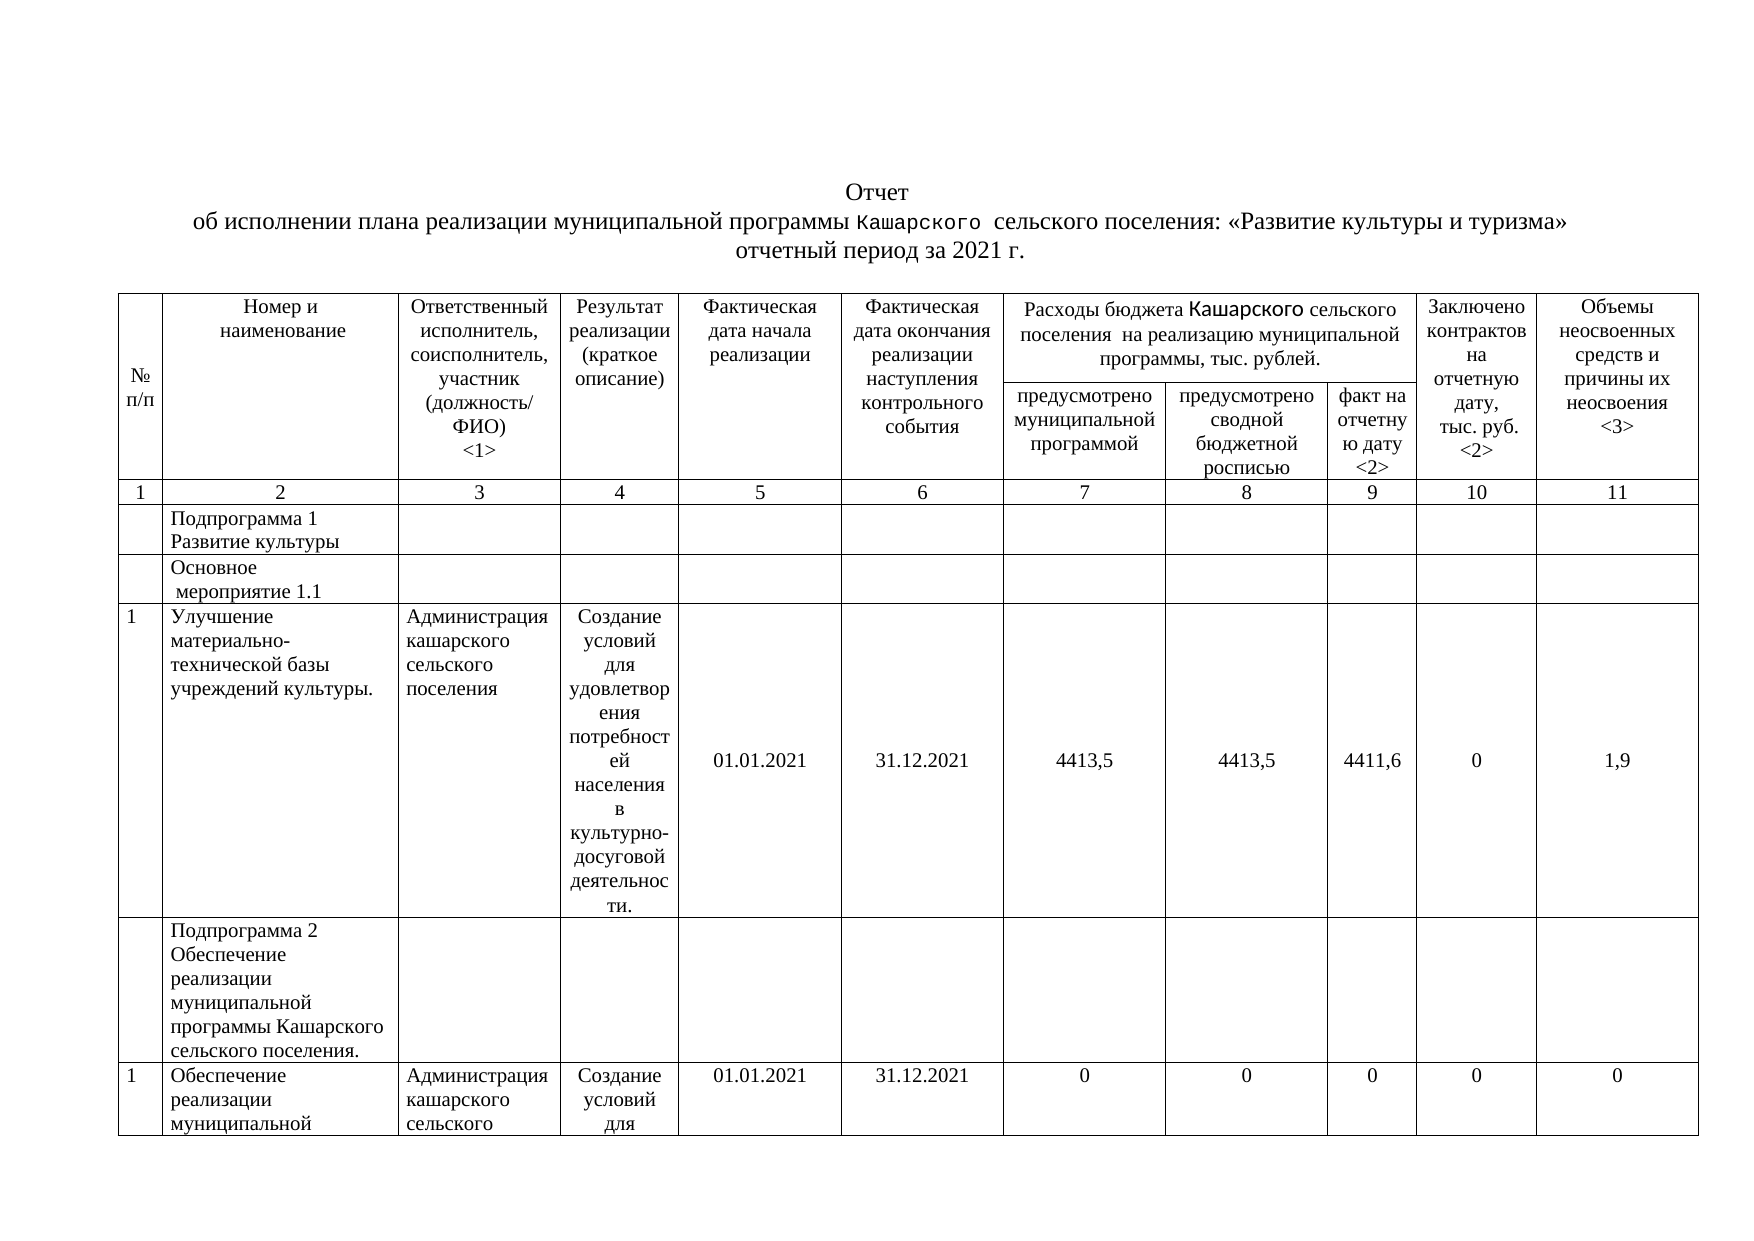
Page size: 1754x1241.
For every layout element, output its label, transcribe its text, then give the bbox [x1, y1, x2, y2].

table_cell 4 [561, 480, 678, 504]
table_header Номер и наименование [163, 294, 398, 479]
table_cell [399, 505, 560, 553]
table_cell [842, 918, 1003, 1062]
text об исполнении плана реализации муниципальной программы Кашарского сельского поселения: «Развитие культуры и туризма» [118, 206, 1636, 236]
table_cell 31.12.2021 [842, 604, 1003, 917]
table_cell [1328, 505, 1416, 553]
table_cell 0 [1537, 1063, 1698, 1135]
table_cell факт на отчетную дату <2> [1328, 383, 1416, 479]
table_cell [1328, 918, 1416, 1062]
table_header Фактическая дата окончания реализации наступления контрольного события [842, 294, 1003, 479]
table_cell [119, 505, 162, 553]
table_cell [119, 918, 162, 1062]
table_cell Основное мероприятие 1.1 [163, 555, 398, 603]
table_cell 7 [1004, 480, 1165, 504]
table_header Результат реализации (краткое описание) [561, 294, 678, 479]
table_cell [679, 555, 841, 603]
table_cell 0 [1166, 1063, 1327, 1135]
table_cell предусмотрено муниципальной программой [1004, 383, 1165, 479]
table_cell 0 [1417, 1063, 1536, 1135]
table_cell 4413,5 [1166, 604, 1327, 917]
table_cell 4411,6 [1328, 604, 1416, 917]
table_cell [1166, 505, 1327, 553]
table_cell [842, 505, 1003, 553]
table_cell 0 [1004, 1063, 1165, 1135]
table_cell Создание условий для удовлетворения потребностей населения в культурно-досуговой деятельности. [561, 604, 678, 917]
table_cell 1 [119, 1063, 162, 1135]
table_cell 1 [119, 480, 162, 504]
text Отчет [118, 177, 1636, 206]
table_cell 3 [399, 480, 560, 504]
table_cell [561, 555, 678, 603]
table_cell [1004, 505, 1165, 553]
table_cell [561, 505, 678, 553]
table_cell 2 [163, 480, 398, 504]
table_cell [1166, 555, 1327, 603]
table_cell [842, 555, 1003, 603]
table_cell 31.12.2021 [842, 1063, 1003, 1135]
table_cell [1537, 918, 1698, 1062]
table_cell 1 [119, 604, 162, 917]
table_cell 01.01.2021 [679, 1063, 841, 1135]
table_cell Улучшение материально- технической базы учреждений культуры. [163, 604, 398, 917]
table_cell 10 [1417, 480, 1536, 504]
table_cell [1417, 918, 1536, 1062]
text отчетный период за 2021 г. [118, 236, 1636, 264]
table_cell [1537, 555, 1698, 603]
table_cell [1004, 555, 1165, 603]
table_cell 5 [679, 480, 841, 504]
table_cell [561, 1063, 678, 1135]
table_cell [399, 918, 560, 1062]
table_header Расходы бюджета Кашарского сельского поселения на реализацию муниципальной программы, тыс. рублей. [1004, 294, 1416, 382]
table_cell [561, 918, 678, 1062]
table_cell Подпрограмма 2 Обеспечение реализации муниципальной программы Кашарского сельского поселения. [163, 918, 398, 1062]
table_cell 0 [1417, 604, 1536, 917]
table_cell [679, 505, 841, 553]
table_cell 4413,5 [1004, 604, 1165, 917]
table_header Объемы неосвоенных средств и причины их неосвоения <3> [1537, 294, 1698, 479]
table_cell 6 [842, 480, 1003, 504]
table_cell 1,9 [1537, 604, 1698, 917]
table_cell [1166, 918, 1327, 1062]
table_cell [1004, 918, 1165, 1062]
table_cell [1328, 555, 1416, 603]
table_header № п/п [119, 294, 162, 479]
table_cell [399, 555, 560, 603]
table_cell Администрация кашарского сельского поселения [399, 604, 560, 917]
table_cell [399, 1063, 560, 1135]
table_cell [163, 1063, 398, 1135]
table_cell 8 [1166, 480, 1327, 504]
table_cell [1417, 555, 1536, 603]
table_header Фактическая дата начала реализации [679, 294, 841, 479]
table_cell Подпрограмма 1 Развитие культуры [163, 505, 398, 553]
table_cell предусмотрено сводной бюджетной росписью [1166, 383, 1327, 479]
table_cell 11 [1537, 480, 1698, 504]
table_cell [119, 555, 162, 603]
table_cell 01.01.2021 [679, 604, 841, 917]
table_header Ответственный исполнитель, соисполнитель, участник (должность/ ФИО) <1> [399, 294, 560, 479]
table_cell [1417, 505, 1536, 553]
table_cell 9 [1328, 480, 1416, 504]
table_cell 0 [1328, 1063, 1416, 1135]
table_cell [1537, 505, 1698, 553]
table_cell [679, 918, 841, 1062]
table_header Заключено контрактов на отчетную дату, тыс. руб. <2> [1417, 294, 1536, 479]
